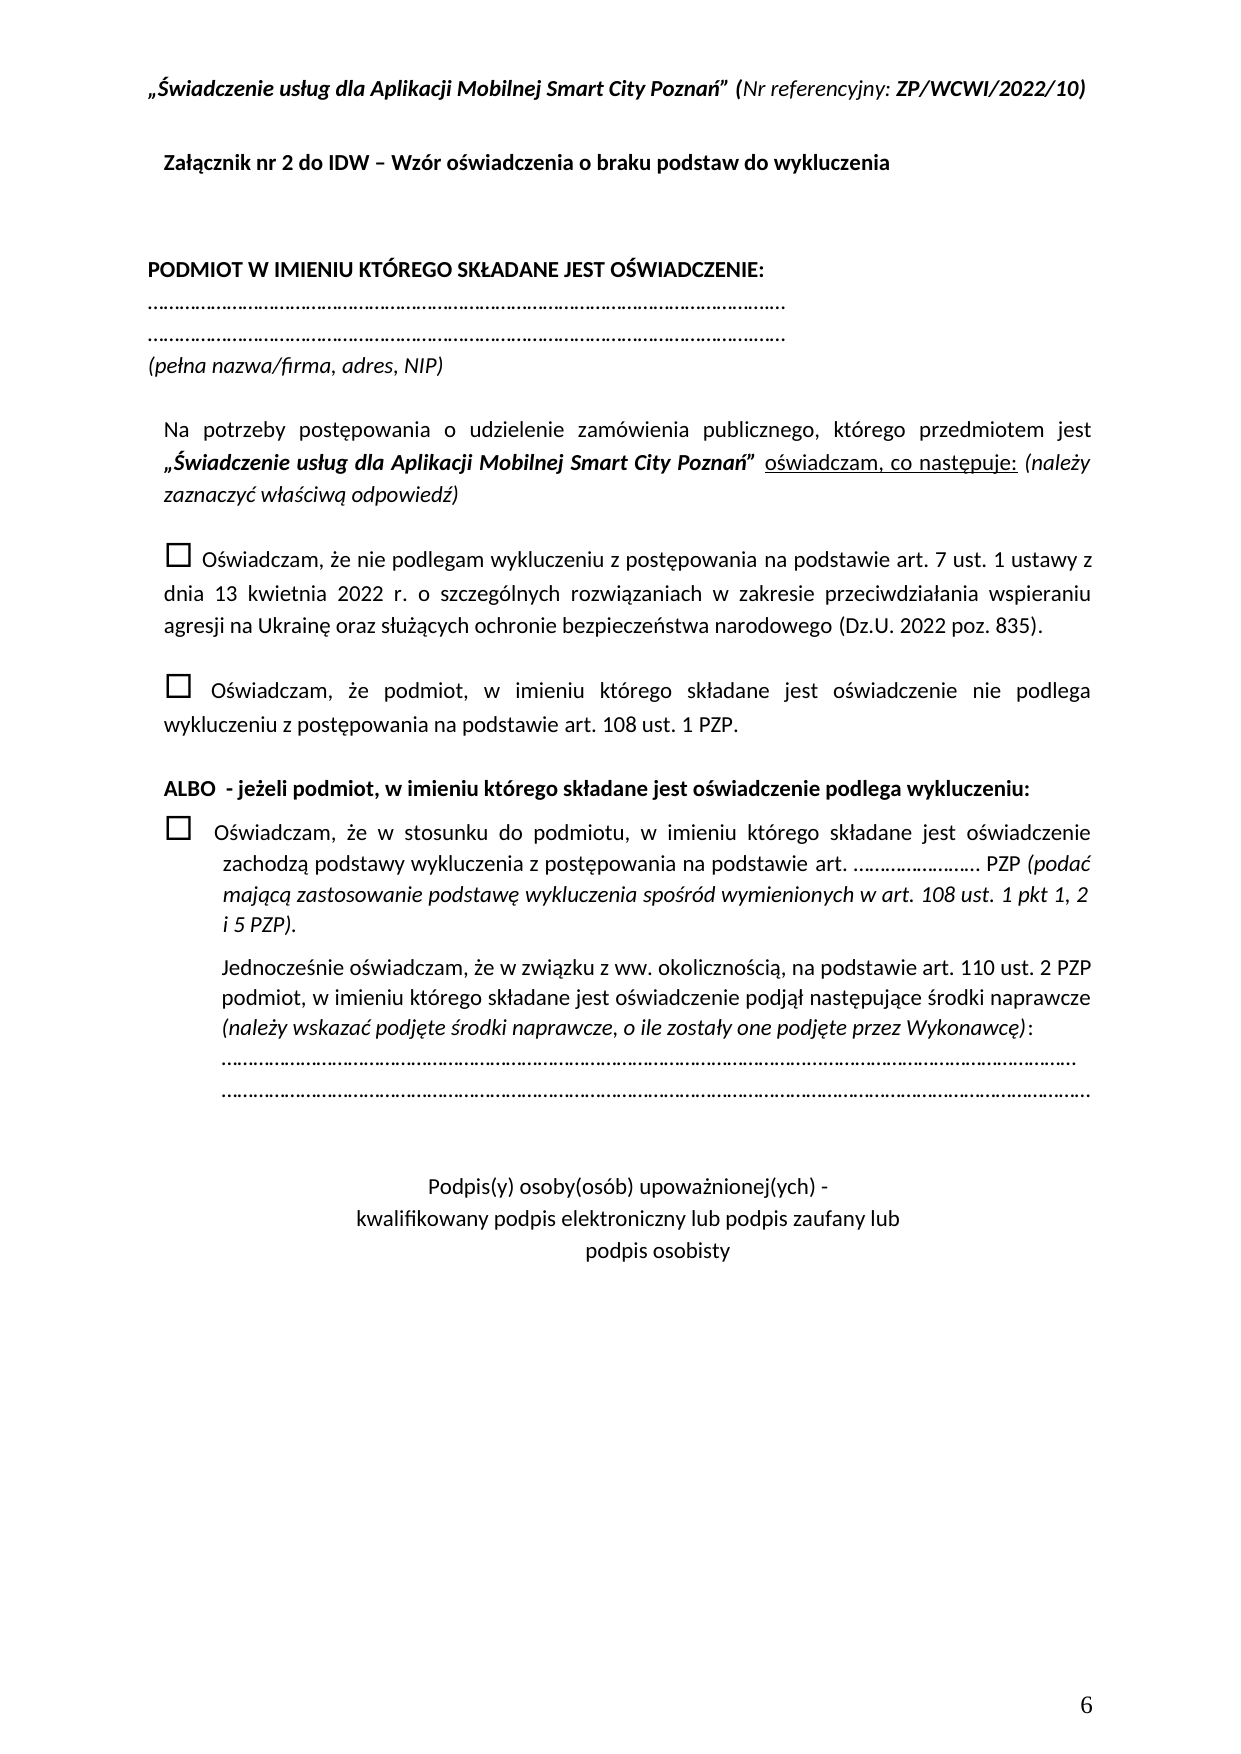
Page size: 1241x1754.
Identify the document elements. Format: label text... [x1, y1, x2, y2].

text Oświadczam, że podmiot, w imieniu którego składane jest oświadczenie nie podlega wykluczeniu z postępowania na podstawie art. 108 ust. 1 PZP. [164, 675, 1093, 738]
text ……………………………………………………………………………………………………….… [148, 287, 1093, 315]
text Jednocześnie oświadczam, że w związku z ww. okolicznością, na podstawie art. 110 ust. 2 PZP podmiot, w imieniu którego składane jest oświadczenie podjął następujące środki naprawcze (należy wskazać podjęte środki naprawcze, o ile zostały one podjęte przez Wykonawcę): [221, 953, 1093, 1041]
text PODMIOT W IMIENIU KTÓREGO SKŁADANE JEST OŚWIADCZENIE: [148, 255, 1093, 283]
text Oświadczam, że w stosunku do podmiotu, w imieniu którego składane jest oświadczenie zachodzą podstawy wykluczenia z postępowania na podstawie art. …………………… PZP (podać mającą zastosowanie podstawę wykluczenia spośród wymienionych w art. 108 ust. 1 pkt 1, 2 i 5 PZP). [164, 817, 1093, 938]
text Na potrzeby postępowania o udzielenie zamówienia publicznego, którego przedmiotem jest „Świadczenie usług dla Aplikacji Mobilnej Smart City Poznań” oświadczam, co następuje: (należy zaznaczyć właściwą odpowiedź) [164, 416, 1093, 508]
table_header Podpis(y) osoby(osób) upoważnionej(ych) - kwalifikowany podpis elektroniczny lub podpis zaufany lub podpis osobisty [318, 1172, 922, 1269]
text …………………………………………………………………………………………………...………………………………………… [221, 1043, 1093, 1071]
text …………………………………………………………………………………………………….…… [148, 319, 1093, 347]
text (pełna nazwa/firma, adres, NIP) [148, 351, 1093, 379]
text ALBO - jeżeli podmiot, w imieniu którego składane jest oświadczenie podlega wykluczeniu: [164, 774, 1093, 802]
text ………………………………………………………………………………………………………………………………………………… [221, 1075, 1093, 1103]
text Załącznik nr 2 do IDW – Wzór oświadczenia o braku podstaw do wykluczenia [164, 148, 1093, 176]
text Oświadczam, że nie podlegam wykluczeniu z postępowania na podstawie art. 7 ust. 1 ustawy z dnia 13 kwietnia 2022 r. o szczególnych rozwiązaniach w zakresie przeciwdziałania wspieraniu agresji na Ukrainę oraz służących ochronie bezpieczeństwa narodowego (Dz.U. 2022 poz. 835). [164, 544, 1093, 639]
